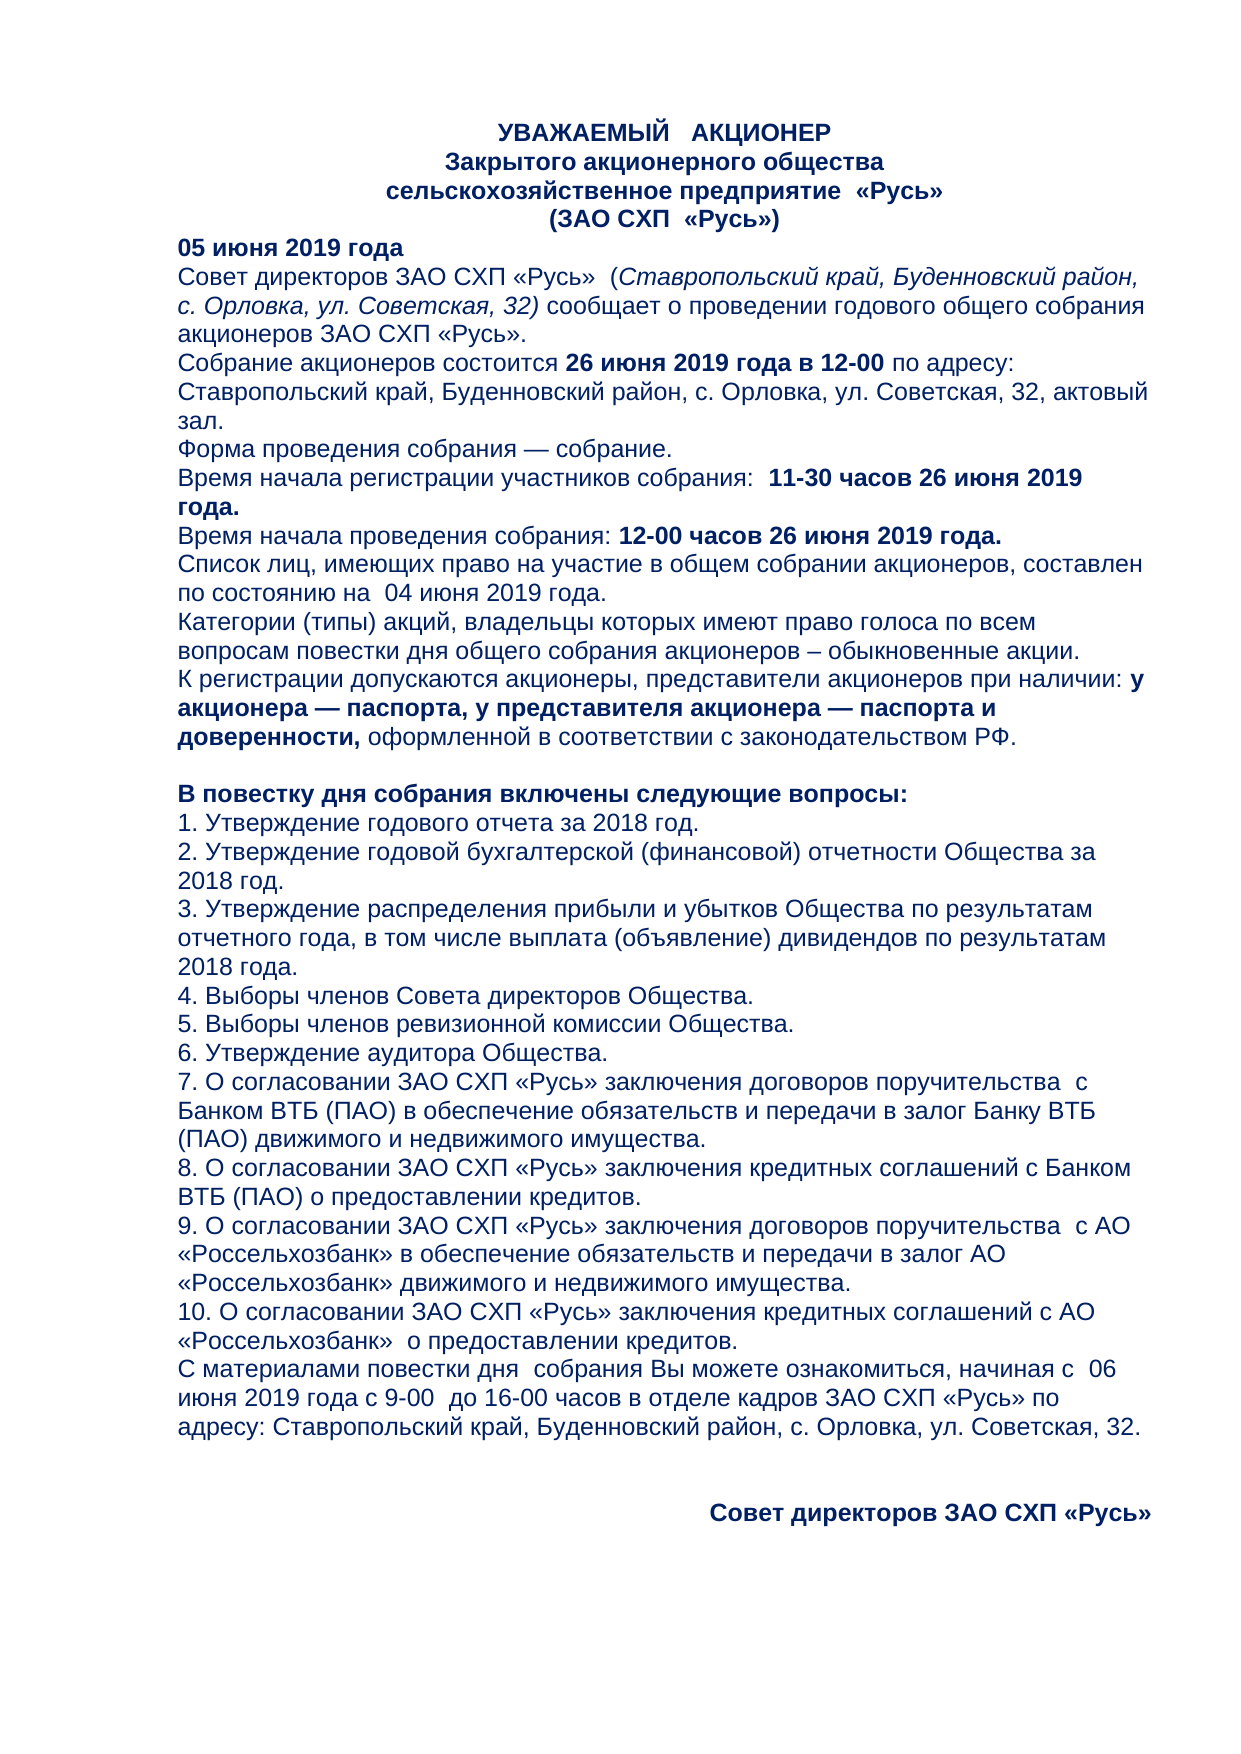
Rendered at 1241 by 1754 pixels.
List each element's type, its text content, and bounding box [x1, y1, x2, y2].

text 1. Утверждение годового отчета за 2018 год. [177, 808, 1152, 837]
text Категории (типы) акций, владельцы которых имеют право голоса по всем вопросам повестки дня общего собрания акционеров – обыкновенные акции. [177, 607, 1152, 664]
text 3. Утверждение распределения прибыли и убытков Общества по результатам отчетного года, в том числе выплата (объявление) дивидендов по результатам 2018 года. [177, 894, 1152, 981]
text 9. О согласовании ЗАО СХП «Русь» заключения договоров поручительства с АО «Россельхозбанк» в обеспечение обязательств и передачи в залог АО «Россельхозбанк» движимого и недвижимого имущества. [177, 1211, 1152, 1297]
text 6. Утверждение аудитора Общества. [177, 1038, 1152, 1067]
text К регистрации допускаются акционеры, представители акционеров при наличии: у акционера — паспорта, у представителя акционера — паспорта и доверенности, оформленной в соответствии с законодательством РФ. [177, 664, 1152, 751]
text Закрытого акционерного общества [177, 147, 1152, 176]
text 05 июня 2019 года [177, 233, 1152, 262]
text сельскохозяйственное предприятие «Русь» [177, 176, 1152, 204]
text Список лиц, имеющих право на участие в общем собрании акционеров, составлен по состоянию на 04 июня 2019 года. [177, 549, 1152, 607]
text Собрание акционеров состоится 26 июня 2019 года в 12-00 по адресу: Ставропольский край, Буденновский район, с. Орловка, ул. Советская, 32, актовый зал. [177, 348, 1152, 434]
text Время начала регистрации участников собрания: 11-30 часов 26 июня 2019 года. [177, 463, 1152, 521]
text 8. О согласовании ЗАО СХП «Русь» заключения кредитных соглашений с Банком ВТБ (ПАО) о предоставлении кредитов. [177, 1153, 1152, 1211]
text УВАЖАЕМЫЙ АКЦИОНЕР [177, 118, 1152, 147]
text Форма проведения собрания — собрание. [177, 434, 1152, 463]
text (ЗАО СХП «Русь») [177, 204, 1152, 233]
text 10. О согласовании ЗАО СХП «Русь» заключения кредитных соглашений с АО «Россельхозбанк» о предоставлении кредитов. [177, 1297, 1152, 1354]
text Совет директоров ЗАО СХП «Русь» (Ставропольский край, Буденновский район, с. Орловка, ул. Советская, 32) сообщает о проведении годового общего собрания акционеров ЗАО СХП «Русь». [177, 262, 1152, 348]
text 7. О согласовании ЗАО СХП «Русь» заключения договоров поручительства с Банком ВТБ (ПАО) в обеспечение обязательств и передачи в залог Банку ВТБ (ПАО) движимого и недвижимого имущества. [177, 1067, 1152, 1153]
text С материалами повестки дня собрания Вы можете ознакомиться, начиная с 06 июня 2019 года с 9-00 до 16-00 часов в отделе кадров ЗАО СХП «Русь» по адресу: Ставропольский край, Буденновский район, с. Орловка, ул. Советская, 32. [177, 1354, 1152, 1441]
text 4. Выборы членов Совета директоров Общества. [177, 981, 1152, 1009]
text В повестку дня собрания включены следующие вопросы: [177, 779, 1152, 808]
text Время начала проведения собрания: 12-00 часов 26 июня 2019 года. [177, 521, 1152, 549]
text 5. Выборы членов ревизионной комиссии Общества. [177, 1009, 1152, 1038]
text Совет директоров ЗАО СХП «Русь» [177, 1498, 1152, 1527]
text 2. Утверждение годовой бухгалтерской (финансовой) отчетности Общества за 2018 год. [177, 837, 1152, 894]
